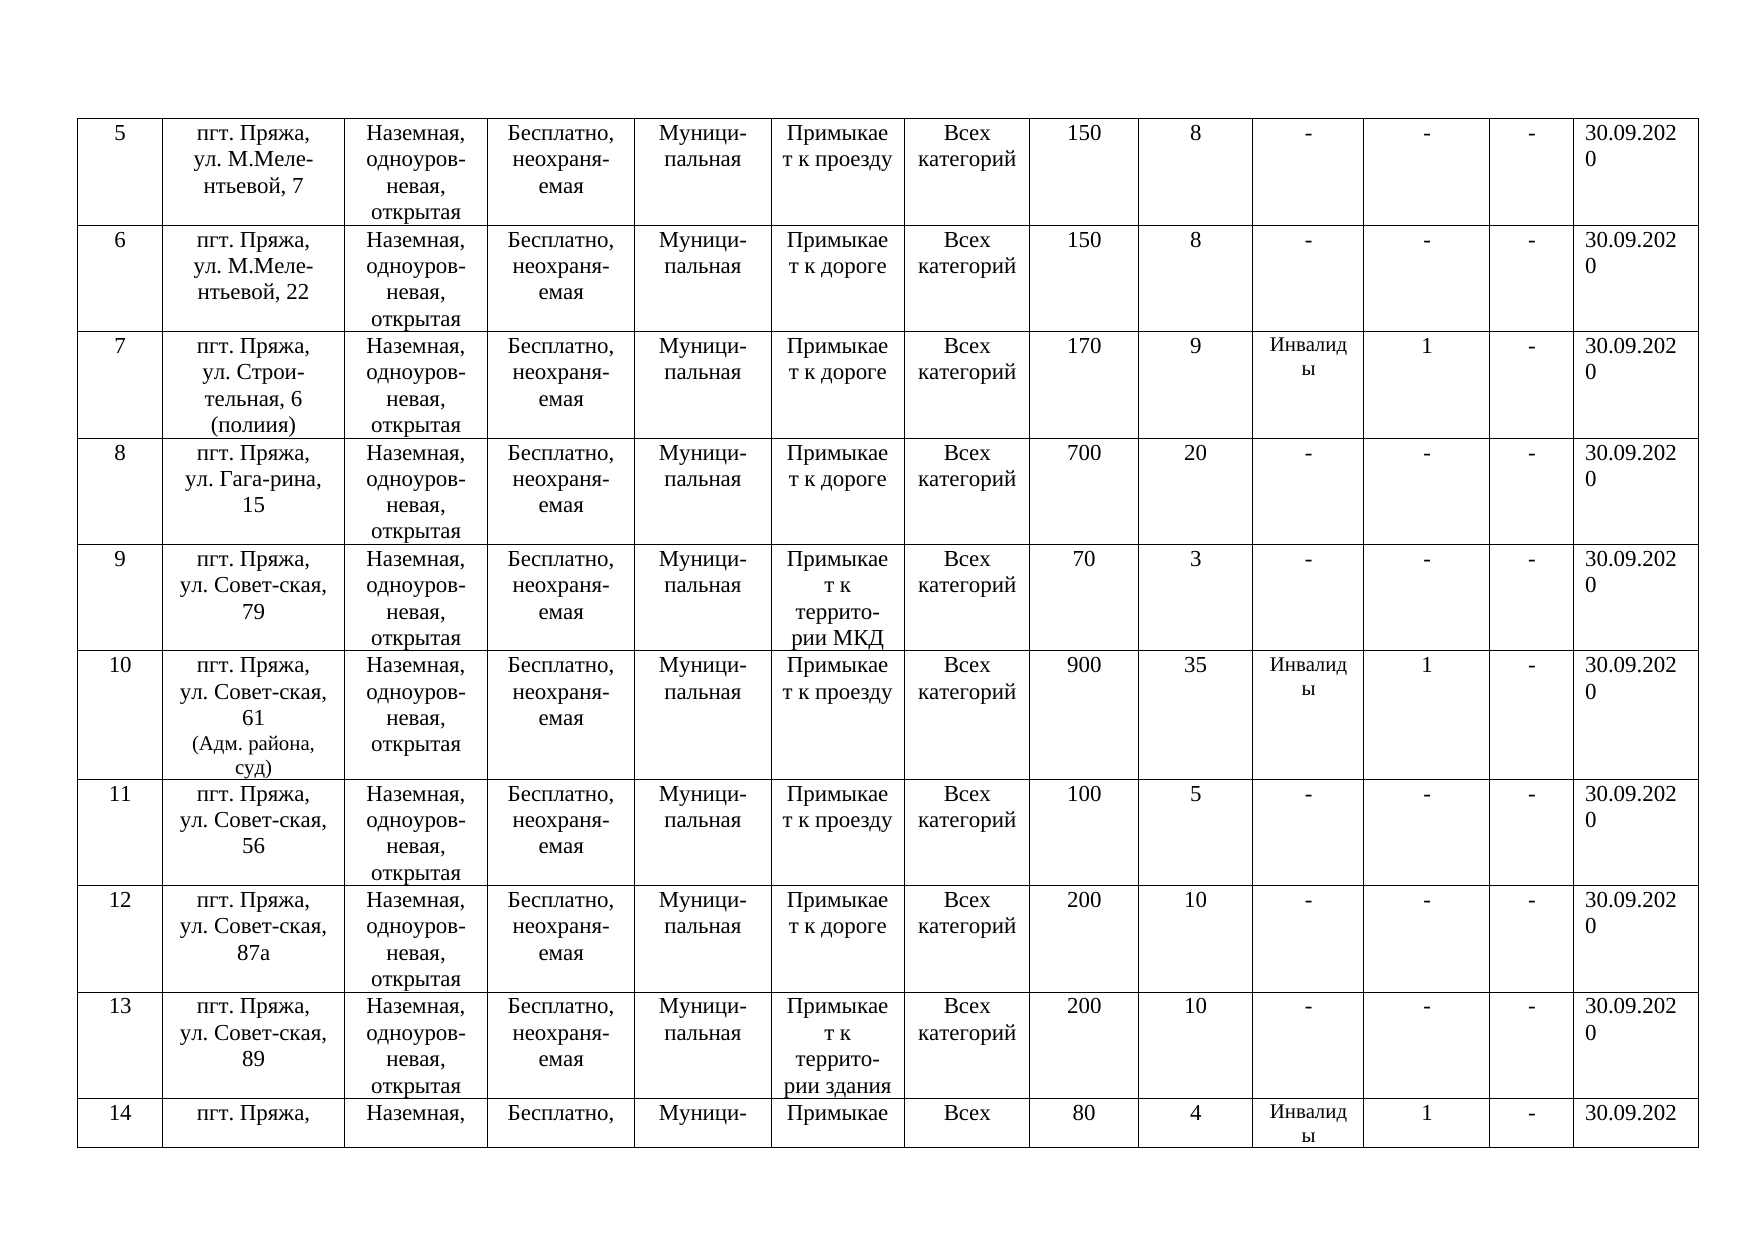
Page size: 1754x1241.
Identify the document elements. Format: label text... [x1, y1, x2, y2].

table_cell 3 [1139, 545, 1252, 650]
table_cell 10 [78, 651, 162, 779]
table_cell 200 [1030, 993, 1138, 1098]
table_cell - [1490, 651, 1573, 779]
table_cell Примыкает к дороге [772, 226, 904, 331]
table_cell 1 [1364, 651, 1489, 779]
table_cell 9 [78, 545, 162, 650]
table_cell Муници-пальная [635, 332, 771, 437]
table_cell 30.09.2020 [1574, 993, 1698, 1098]
table_cell - [1253, 993, 1363, 1098]
table_cell Всех категорий [905, 886, 1029, 992]
table_cell - [1364, 226, 1489, 331]
table_cell - [1364, 886, 1489, 992]
table_cell пгт. Пряжа, ул. Строи-тельная, 6 (полиия) [163, 332, 344, 437]
table_cell 12 [78, 886, 162, 992]
table_cell 70 [1030, 545, 1138, 650]
table_cell Всех категорий [905, 651, 1029, 779]
table_cell Бесплатно, неохраня-емая [488, 651, 634, 779]
table_cell Бесплатно, неохраня-емая [488, 780, 634, 885]
table_cell Наземная, одноуров-невая, открытая [345, 545, 487, 650]
table_cell 20 [1139, 439, 1252, 544]
table_cell Наземная, одноуров-невая, открытая [345, 439, 487, 544]
table_cell 14 [78, 1099, 162, 1147]
table_cell - [1253, 439, 1363, 544]
table_cell 30.09.2020 [1574, 439, 1698, 544]
table_cell - [1490, 226, 1573, 331]
table_cell - [1253, 886, 1363, 992]
table_cell Наземная, одноуров-невая, открытая [345, 993, 487, 1098]
table_cell Бесплатно, неохраня-емая [488, 993, 634, 1098]
table_cell 900 [1030, 651, 1138, 779]
table_cell Муници-пальная [635, 545, 771, 650]
table_cell - [1490, 780, 1573, 885]
table_cell 30.09.2020 [1574, 886, 1698, 992]
table_cell Бесплатно, неохраня-емая [488, 332, 634, 437]
table_cell Всех категорий [905, 1099, 1029, 1147]
table_cell Примыкает к дороге [772, 886, 904, 992]
table_cell 150 [1030, 119, 1138, 224]
table_cell Муници-пальная [635, 886, 771, 992]
table_cell 10 [1139, 993, 1252, 1098]
table_cell 4 [1139, 1099, 1252, 1147]
table_cell Наземная, одноуров-невая, открытая [345, 780, 487, 885]
table_cell 30.09.2020 [1574, 226, 1698, 331]
table_cell Наземная, одноуров-невая, открытая [345, 226, 487, 331]
table_cell 35 [1139, 651, 1252, 779]
table_cell - [1364, 545, 1489, 650]
table_cell 150 [1030, 226, 1138, 331]
table_cell - [1253, 226, 1363, 331]
table_cell - [1490, 886, 1573, 992]
table_cell пгт. Пряжа, ул. М.Меле-нтьевой, 7 [163, 119, 344, 224]
table_cell пгт. Пряжа, ул. М.Меле-нтьевой, 22 [163, 226, 344, 331]
table_cell - [1364, 780, 1489, 885]
table_cell Наземная, одноуров-невая, открытая [345, 886, 487, 992]
table_cell Всех категорий [905, 993, 1029, 1098]
table_cell 13 [78, 993, 162, 1098]
table_cell Наземная, одноуров-невая, открытая [345, 651, 487, 779]
table_cell 10 [1139, 886, 1252, 992]
table_cell пгт. Пряжа, ул. Совет-ская, 56 [163, 780, 344, 885]
table_cell Примыкает к проезду [772, 780, 904, 885]
table_cell 30.09.2020 [1574, 332, 1698, 437]
table_cell 700 [1030, 439, 1138, 544]
table_cell Муници-пальная [635, 1099, 771, 1147]
table_cell - [1490, 545, 1573, 650]
table_cell Муници-пальная [635, 226, 771, 331]
table_cell 7 [78, 332, 162, 437]
table_cell - [1364, 993, 1489, 1098]
table_cell - [1364, 439, 1489, 544]
table_cell Муници-пальная [635, 993, 771, 1098]
table_cell 5 [78, 119, 162, 224]
table_cell 8 [1139, 119, 1252, 224]
table_cell 200 [1030, 886, 1138, 992]
table_cell - [1490, 1099, 1573, 1147]
table_cell Муници-пальная [635, 439, 771, 544]
table_cell 30.09.2020 [1574, 1099, 1698, 1147]
table_cell 5 [1139, 780, 1252, 885]
table_cell Всех категорий [905, 226, 1029, 331]
table_cell - [1253, 780, 1363, 885]
table_cell 30.09.2020 [1574, 545, 1698, 650]
table_cell - [1490, 439, 1573, 544]
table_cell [488, 119, 634, 224]
table_cell пгт. Пряжа, ул. Совет-ская, 79 [163, 545, 344, 650]
table_cell пгт. Пряжа, ул. Совет-ская, 89 [163, 993, 344, 1098]
table_cell Примыкает к проезду [772, 119, 904, 224]
table_cell Примыкает к террито-рии МКД [772, 545, 904, 650]
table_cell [488, 1099, 634, 1147]
table_cell 1 [1364, 332, 1489, 437]
table_cell 9 [1139, 332, 1252, 437]
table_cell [345, 1099, 487, 1147]
table_cell Всех категорий [905, 119, 1029, 224]
table_cell Муници-пальная [635, 651, 771, 779]
table_cell Инвалиды [1253, 651, 1363, 779]
table_cell Всех категорий [905, 780, 1029, 885]
table_cell 170 [1030, 332, 1138, 437]
table_cell 1 [1364, 1099, 1489, 1147]
table_cell Муници-пальная [635, 119, 771, 224]
table_cell 30.09.2020 [1574, 780, 1698, 885]
table_cell 30.09.2020 [1574, 651, 1698, 779]
table_cell - [1364, 119, 1489, 224]
table_cell Всех категорий [905, 545, 1029, 650]
table_cell - [1490, 119, 1573, 224]
table_cell 11 [78, 780, 162, 885]
table_cell Примыкает к проезду [772, 651, 904, 779]
table_cell пгт. Пряжа, ул. Совет-ская, 87а [163, 886, 344, 992]
table_cell Бесплатно, неохраня-емая [488, 439, 634, 544]
table_cell 30.09.2020 [1574, 119, 1698, 224]
table_cell 8 [1139, 226, 1252, 331]
table_cell - [1253, 119, 1363, 224]
table_cell Инвалиды [1253, 1099, 1363, 1147]
table_cell 6 [78, 226, 162, 331]
table_cell Примыкает к дороге [772, 1099, 904, 1147]
table_cell Бесплатно, неохраня-емая [488, 886, 634, 992]
table_cell Инвалиды [1253, 332, 1363, 437]
table_cell - [1253, 545, 1363, 650]
table_cell Всех категорий [905, 439, 1029, 544]
table_cell Наземная, одноуров-невая, открытая [345, 332, 487, 437]
table_cell пгт. Пряжа, ул. Гага-рина, 15 [163, 439, 344, 544]
table_cell 8 [78, 439, 162, 544]
table_cell - [1490, 993, 1573, 1098]
table_cell - [1490, 332, 1573, 437]
table_cell Всех категорий [905, 332, 1029, 437]
table_cell Муници-пальная [635, 780, 771, 885]
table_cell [163, 1099, 344, 1147]
table_cell пгт. Пряжа, ул. Совет-ская, 61 (Адм. района, суд) [163, 651, 344, 779]
table_cell Бесплатно, неохраня-емая [488, 226, 634, 331]
table_cell Примыкает к террито-рии здания [772, 993, 904, 1098]
table_cell 100 [1030, 780, 1138, 885]
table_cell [345, 119, 487, 224]
table_cell 80 [1030, 1099, 1138, 1147]
table_cell Примыкает к дороге [772, 332, 904, 437]
table_cell Бесплатно, неохраня-емая [488, 545, 634, 650]
table_cell Примыкает к дороге [772, 439, 904, 544]
